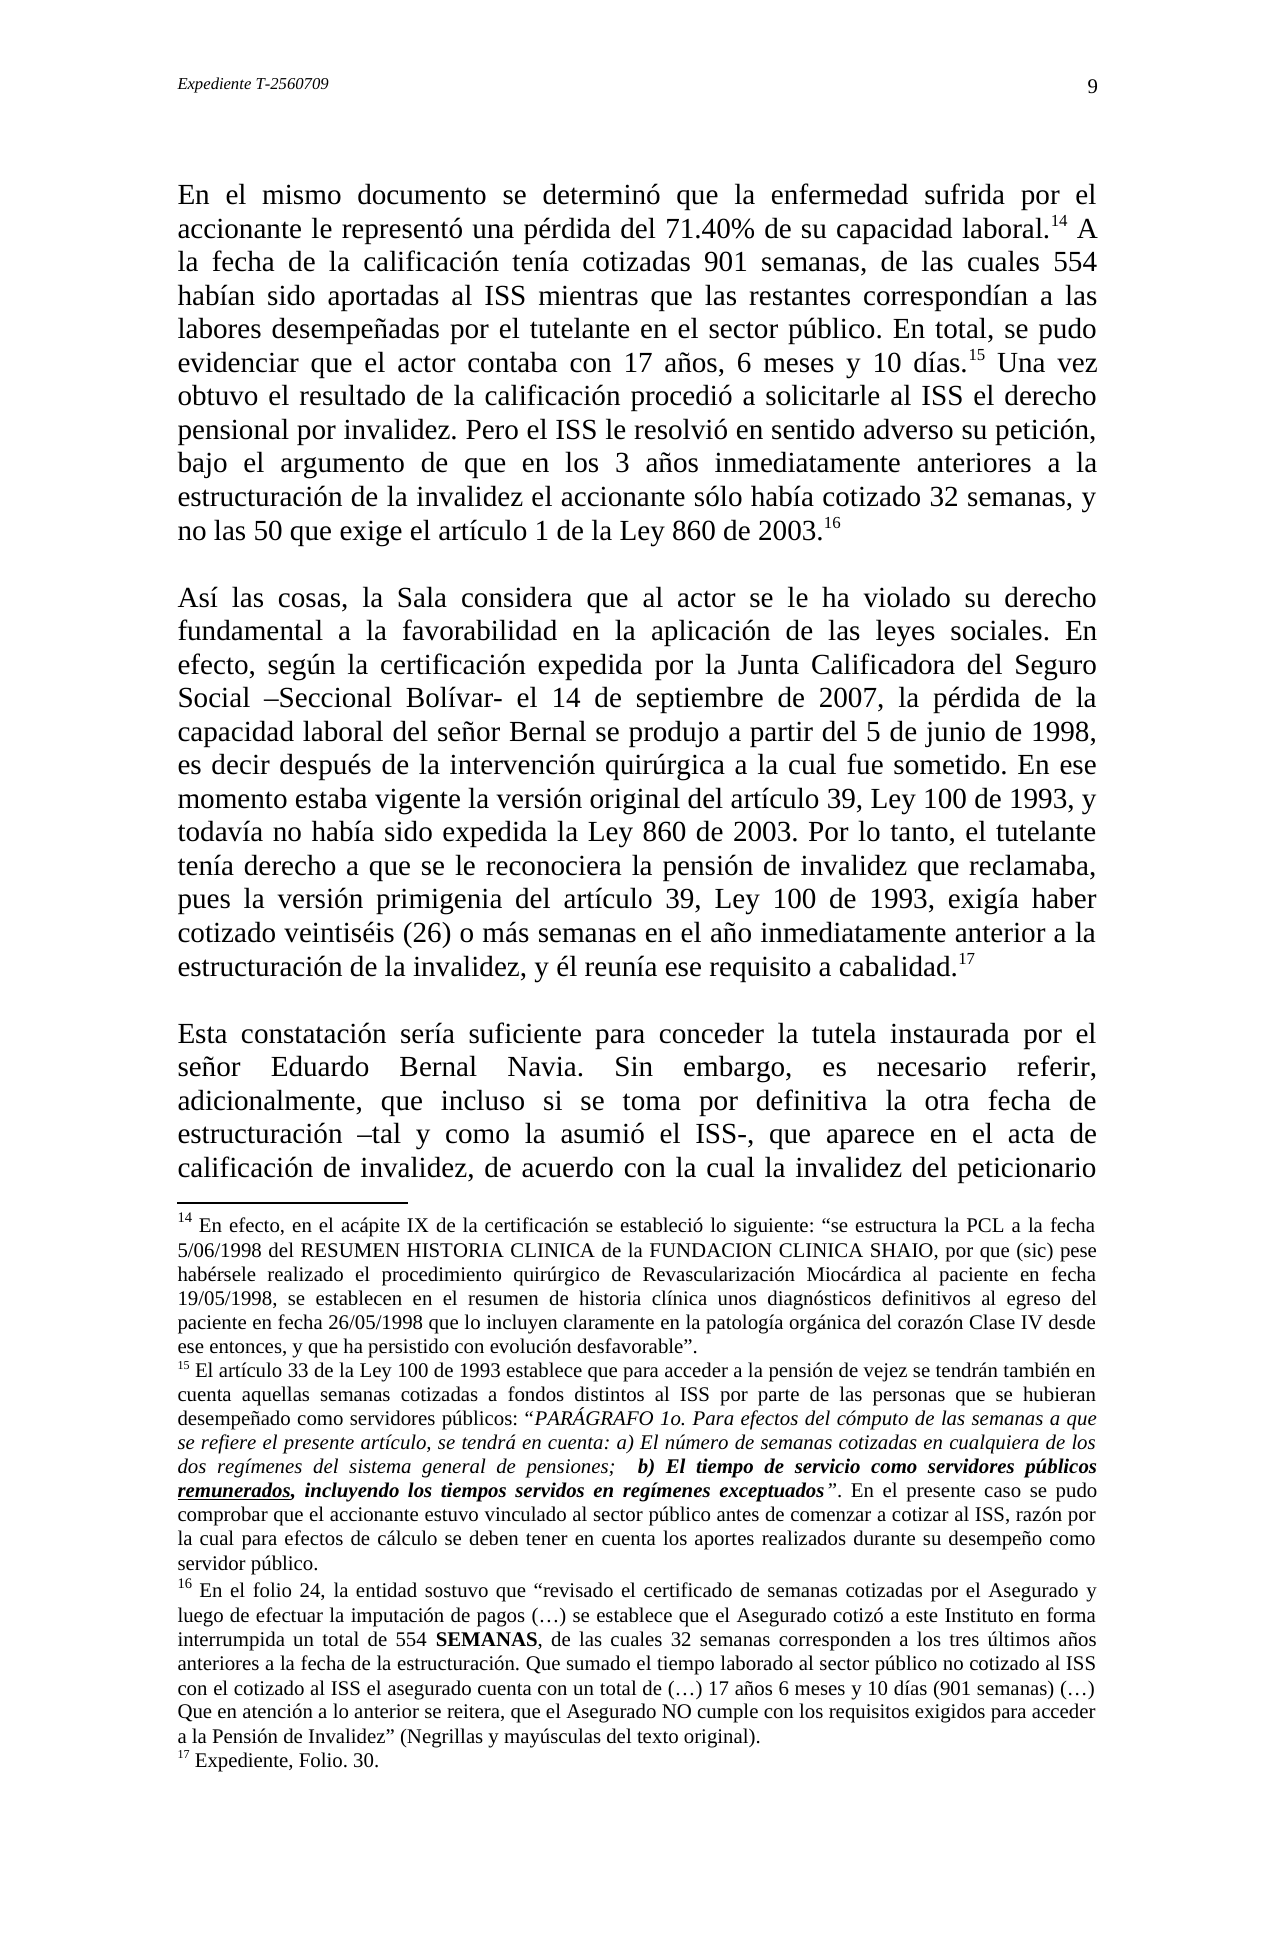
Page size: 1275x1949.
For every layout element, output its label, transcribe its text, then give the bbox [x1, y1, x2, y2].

text Esta constatación sería suficiente para conceder la tutela instaurada por el señor Eduardo Bernal Navia. Sin embargo, es necesario referir, adicionalmente, que incluso si se toma por definitiva la otra fecha de estructuración –tal y como la asumió el ISS-, que aparece en el acta de calificación de invalidez, de acuerdo con la cual la invalidez del peticionario se estructuró el seis (06) de marzo de dos mil siete (2007), él tendría derecho a la pensión de invalidez, esta vez con fundamento en la excepción consagrada por el artículo 1°, parágrafo 2, de 860 de 2003. En efecto, esta última norma establece que, si al momento de solicitar el reconocimiento del derecho pensional de invalidez el peticionario demuestra haber cotizado el 75% de las semanas requeridas para obtener la pensión de vejez, entonces no debe cumplir con las 50 semanas en los tres años anteriores a la estructuración de la invalidez, sino que le basta con haber cotizado al menos 25 en ese mismo período de tres años. Dice que en este caso el tutelante tenía derecho a la pensión bajo esa hipótesis, porque (i) tenía en ese momento 901 semanas cotizadas, es decir, más del 75% de las semanas exigidas para obtener su pensión de vejez, que para esa época eran 1100; y (ii) tenía más de veinticinco (25) semanas cotizadas en los tres años inmediatamente anteriores a la estructuración. [177, 1016, 1098, 1183]
text Así las cosas, considera que al actor se le ha violado su derecho fundamental a la favorabilidad en la aplicación de las leyes sociales. En efecto, según la certificación expedida por del Seguro Social –Seccional Bolívar- el 14 de septiembre de 2007, la pérdida de la capacidad laboral del señor Bernal se produjo a partir del 5 de junio de 1998, es decir después de la intervención quirúrgica a la cual fue sometido. En ese momento estaba vigente la versión original del artículo 39, Ley 100 de 1993, y todavía no había sido expedida 860 de 2003. Por lo tanto, el tutelante tenía derecho a que se le reconociera la pensión de invalidez que reclamaba, pues la versión primigenia del artículo 39, Ley 100 de 1993, exigía haber cotizado veintiséis (26) o más semanas en el año inmediatamente anterior a la estructuración de la invalidez, y él reunía ese requisito a cabalidad. [177, 580, 1098, 982]
text Eduardo Bernal Navia tiene 90 años de edad. A partir de 1995 comenzó a cotizar en el ISS. En 1998 fue sometido a una intervención quirúrgica de Revascularización Miocárdica, hecho que según el dictamen elaborado el 14 de septiembre de 2007 por la junta calificadora del Seguro Social –Seccional Bolívar-, dejó como resultado definitivo una patología del corazón Clase IV. En el mismo documento se determinó que la enfermedad sufrida por el accionante le representó una pérdida del 71.40% de su capacidad laboral. A la fecha de la calificación tenía cotizadas 901 semanas, de las cuales 554 habían sido aportadas al ISS mientras que las restantes correspondían a las labores desempeñadas por el tutelante en el sector público. En total, se pudo evidenciar que el actor contaba con 17 años, 6 meses y 10 días. Una vez obtuvo el resultado de la calificación procedió a solicitarle al ISS el derecho pensional por invalidez. Pero el ISS le resolvió en sentido adverso su petición, bajo el argumento de que en los 3 años inmediatamente anteriores a la estructuración de la invalidez el accionante sólo había cotizado 32 semanas, y no las 50 que exige el artículo 1 de 860 de 2003. [177, 177, 1098, 546]
